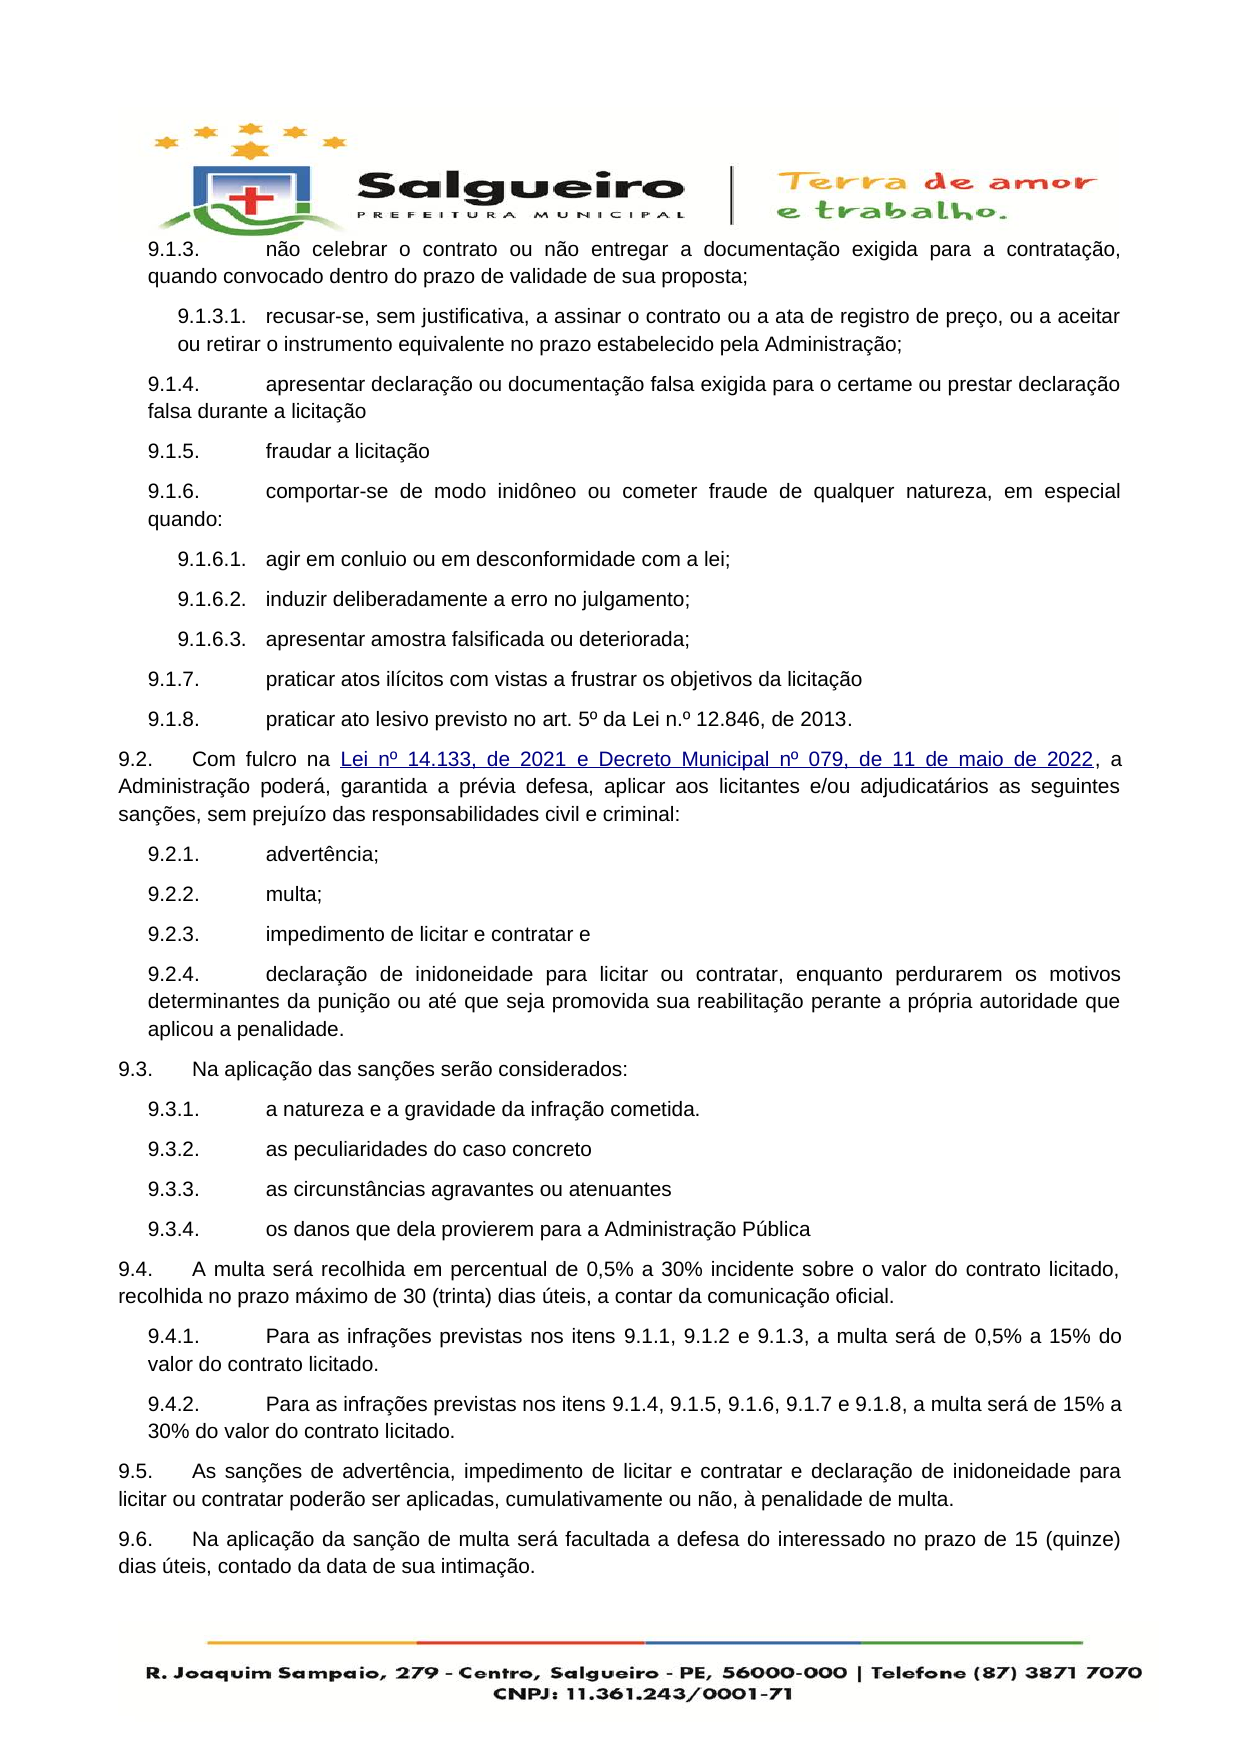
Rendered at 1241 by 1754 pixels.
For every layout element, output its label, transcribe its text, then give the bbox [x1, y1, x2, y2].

text induzir deliberadamente a erro no julgamento; [177, 586, 1122, 610]
text As sanções de advertência, impedimento de licitar e contratar e declaração de inidoneidade para licitar ou contratar poderão ser aplicadas, cumulativamente ou não, à penalidade de multa. [118, 1459, 1122, 1510]
picture [118, 107, 1125, 245]
picture [118, 1621, 1159, 1722]
text fraudar a licitação [148, 439, 1122, 463]
text Para as infrações previstas nos itens 11.1.1, 11.1.2 e 11.1.3, a multa será de 0,5% a 15% do valor do contrato licitado. [148, 1324, 1122, 1375]
text praticar ato lesivo previsto no art. 5º da Lei n.º 12.846, de 2013. [148, 706, 1122, 730]
text apresentar amostra falsificada ou deteriorada; [177, 626, 1122, 650]
text as circunstâncias agravantes ou atenuantes [148, 1176, 1122, 1200]
text impedimento de licitar e contratar e [148, 921, 1122, 945]
text multa; [148, 881, 1122, 905]
text advertência; [148, 841, 1122, 865]
text Na aplicação da sanção de multa será facultada a defesa do interessado no prazo de 15 (quinze) dias úteis, contado da data de sua intimação. [118, 1526, 1122, 1578]
text comportar-se de modo inidôneo ou cometer fraude de qualquer natureza, em especial quando: [148, 479, 1122, 530]
text apresentar declaração ou documentação falsa exigida para o certame ou prestar declaração falsa durante a licitação [148, 371, 1122, 423]
text não celebrar o contrato ou não entregar a documentação exigida para a contratação, quando convocado dentro do prazo de validade de sua proposta; [148, 236, 1122, 288]
text praticar atos ilícitos com vistas a frustrar os objetivos da licitação [148, 666, 1122, 690]
text Com fulcro na Lei nº 14.133, de 2021 e Decreto Municipal nº 079, de 11 de maio de 2022, a Administração poderá, garantida a prévia defesa, aplicar aos licitantes e/ou adjudicatários as seguintes sanções, sem prejuízo das responsabilidades civil e criminal: [118, 746, 1122, 825]
text recusar-se, sem justificativa, a assinar o contrato ou a ata de registro de preço, ou a aceitar ou retirar o instrumento equivalente no prazo estabelecido pela Administração; [177, 304, 1122, 355]
text Para as infrações previstas nos itens 11.1.4, 11.1.5, 11.1.6, 11.1.7 e 11.1.8, a multa será de 15% a 30% do valor do contrato licitado. [148, 1391, 1122, 1443]
text A multa será recolhida em percentual de 0,5% a 30% incidente sobre o valor do contrato licitado, recolhida no prazo máximo de 30 (trinta) dias úteis, a contar da comunicação oficial. [118, 1256, 1122, 1308]
text a natureza e a gravidade da infração cometida. [148, 1096, 1122, 1120]
text as peculiaridades do caso concreto [148, 1136, 1122, 1160]
text declaração de inidoneidade para licitar ou contratar, enquanto perdurarem os motivos determinantes da punição ou até que seja promovida sua reabilitação perante a própria autoridade que aplicou a penalidade. [148, 961, 1122, 1040]
text os danos que dela provierem para a Administração Pública [148, 1216, 1122, 1240]
text agir em conluio ou em desconformidade com a lei; [177, 546, 1122, 570]
text Na aplicação das sanções serão considerados: [118, 1056, 1122, 1080]
